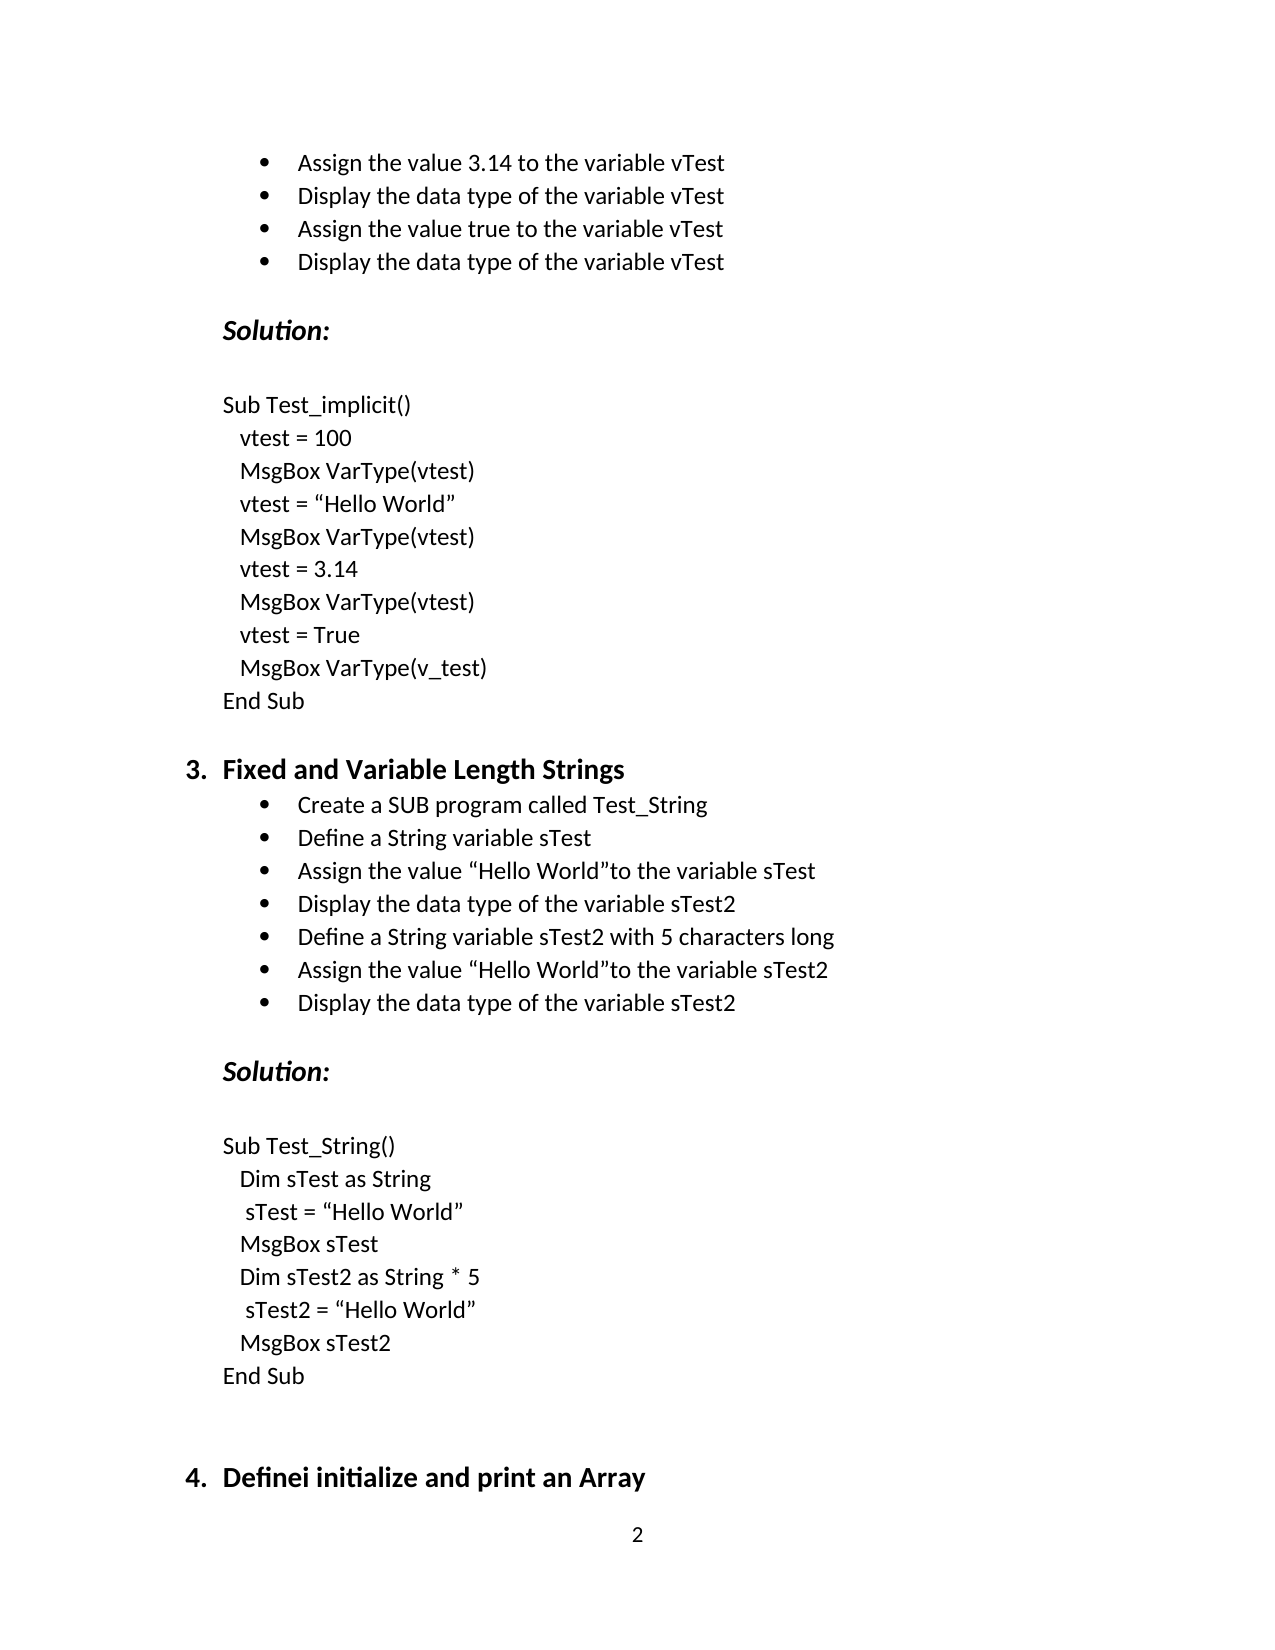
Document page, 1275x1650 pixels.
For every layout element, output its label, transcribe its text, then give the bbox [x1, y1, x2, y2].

list Sub Test_implicit() [223, 389, 1127, 419]
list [260, 181, 1127, 211]
list Sub Test_String() [223, 1130, 1127, 1160]
list End Sub [223, 685, 1127, 716]
list sTest = “Hello World” [223, 1196, 1127, 1226]
list Assign the value 3.14 to the variable vTest [260, 148, 1127, 178]
list Definei initialize and print an Array [185, 1459, 1127, 1494]
list MsgBox sTest2 [223, 1327, 1127, 1358]
list vtest = 3.14 [223, 554, 1127, 584]
list sTest2 = “Hello World” [223, 1294, 1127, 1325]
list Dim sTest2 as String * 5 [223, 1261, 1127, 1292]
list vtest = “Hello World” [223, 488, 1127, 518]
list Assign the value “Hello World”to the variable sTest2 [260, 954, 1127, 985]
list Assign the value “Hello World”to the variable sTest [260, 855, 1127, 886]
list Fixed and Variable Length Strings [185, 751, 1127, 787]
list Define a String variable sTest [260, 822, 1127, 853]
list Create a SUB program called Test_String [260, 789, 1127, 820]
list vtest = True [223, 619, 1127, 650]
list MsgBox sTest [223, 1228, 1127, 1259]
list End Sub [223, 1360, 1127, 1391]
list Dim sTest as String [223, 1163, 1127, 1193]
list Solution: [223, 312, 1127, 348]
list Solution: [223, 1053, 1127, 1088]
list MsgBox VarType(vtest) [223, 587, 1127, 617]
list Display the data type of the variable sTest2 [260, 987, 1127, 1018]
list MsgBox VarType(vtest) [223, 521, 1127, 551]
list MsgBox VarType(vtest) [223, 455, 1127, 485]
list Display the data type of the variable sTest2 [260, 888, 1127, 919]
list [260, 246, 1127, 277]
list MsgBox VarType(v_test) [223, 652, 1127, 683]
list Assign the value true to the variable vTest [260, 213, 1127, 244]
list vtest = 100 [223, 422, 1127, 452]
list Define a String variable sTest2 with 5 characters long [260, 921, 1127, 952]
